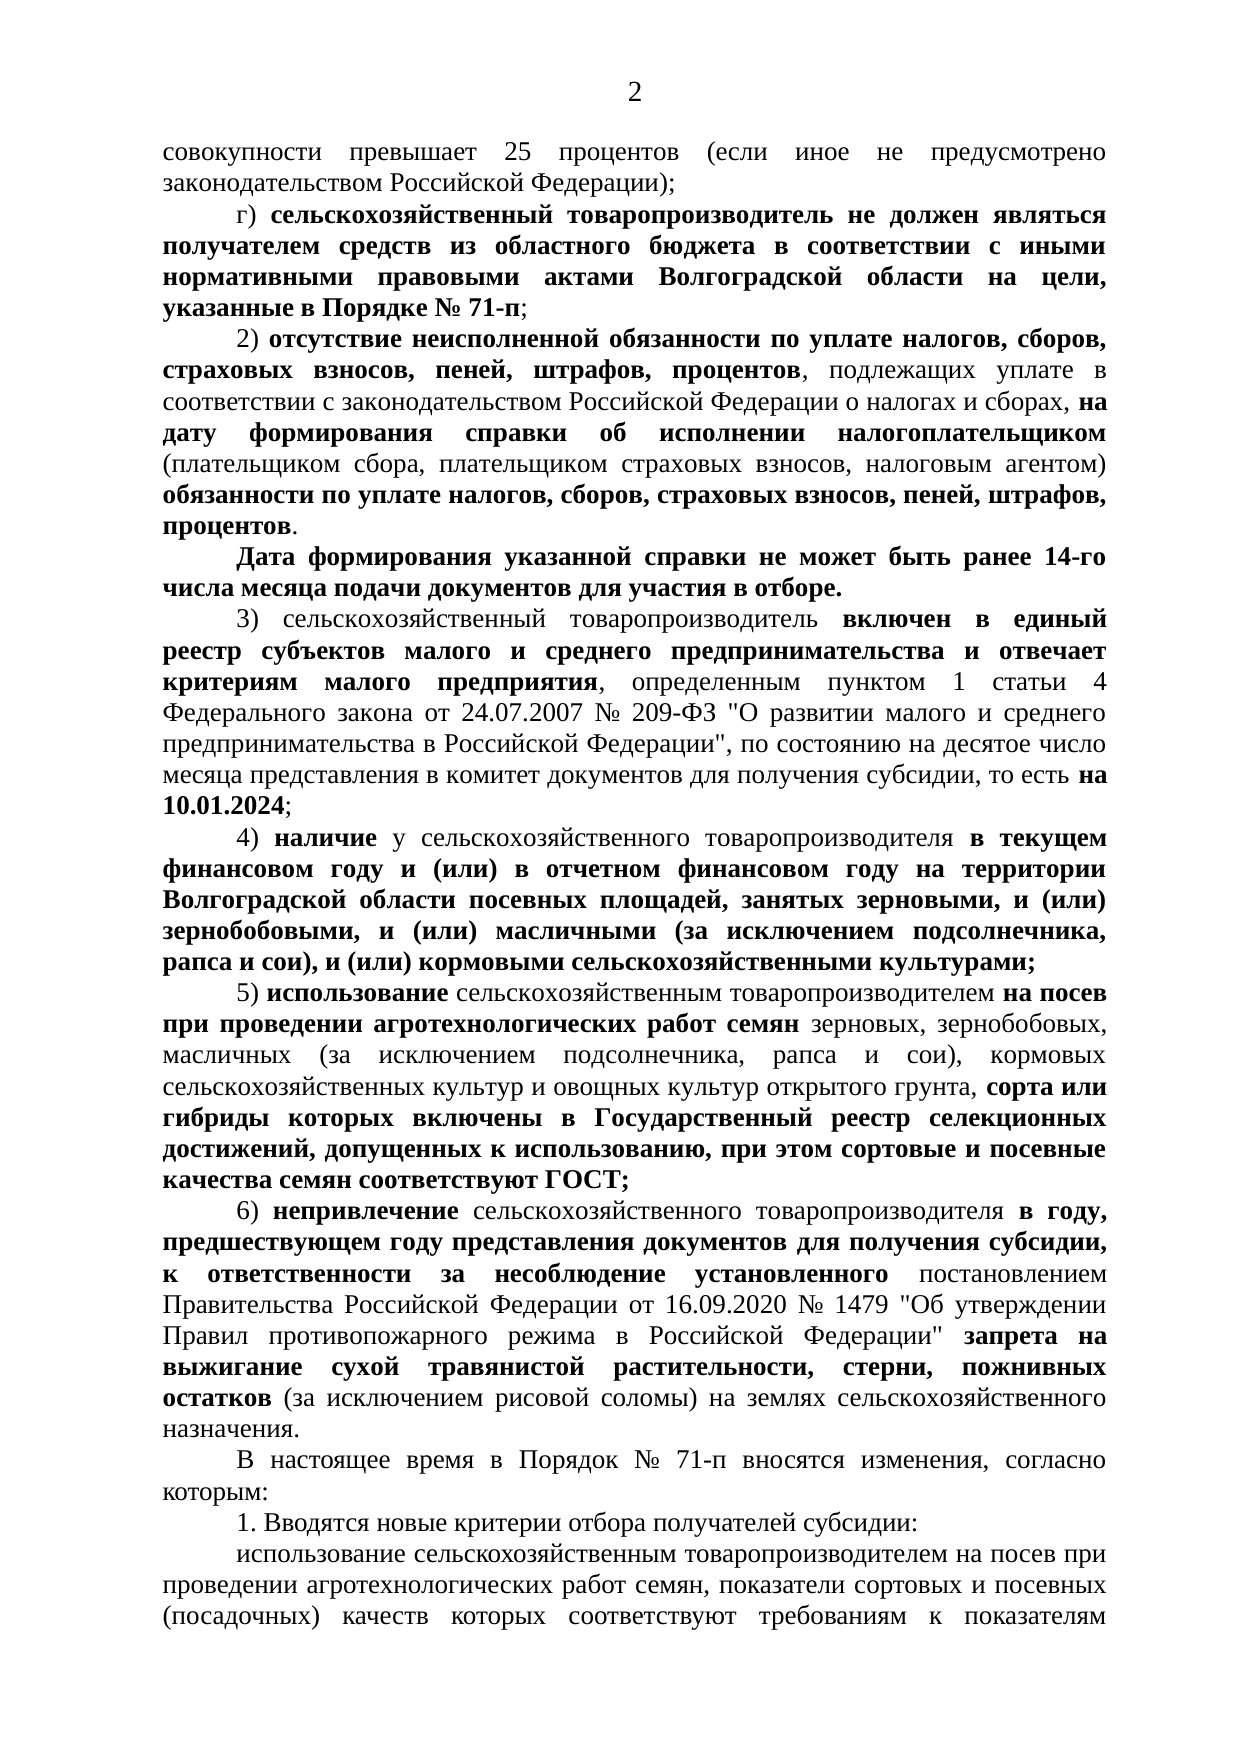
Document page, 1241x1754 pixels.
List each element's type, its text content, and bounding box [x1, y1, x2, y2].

text 5) использование сельскохозяйственным товаропроизводителем на посев при проведении агротехнологических работ семян зерновых, зернобобовых, масличных (за исключением подсолнечника, рапса и сои), кормовых сельскохозяйственных культур и овощных культур открытого грунта, сорта или гибриды которых включены в Государственный реестр селекционных достижений, допущенных к использованию, при этом сортовые и посевные качества семян соответствуют ГОСТ; [162, 976, 1107, 1194]
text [162, 1537, 1107, 1630]
text Дата формирования указанной справки не может быть ранее 14-го числа месяца подачи документов для участия в отборе. [162, 540, 1107, 603]
text 4) наличие у сельскохозяйственного товаропроизводителя в текущем финансовом году и (или) в отчетном финансовом году на территории Волгоградской области посевных площадей, занятых зерновыми, и (или) зернобобовыми, и (или) масличными (за исключением подсолнечника, рапса и сои), и (или) кормовыми сельскохозяйственными культурами; [162, 821, 1107, 976]
text 1. Вводятся новые критерии отбора получателей субсидии: [162, 1506, 1107, 1537]
text 3) сельскохозяйственный товаропроизводитель включен в единый реестр субъектов малого и среднего предпринимательства и отвечает критериям малого предприятия, определенным пунктом 1 статьи 4 Федерального закона от 24.07.2007 № 209-ФЗ "О развитии малого и среднего предпринимательства в Российской Федерации", по состоянию на десятое число месяца представления в комитет документов для получения субсидии, то есть на 10.01.2024; [162, 603, 1107, 821]
text 6) непривлечение сельскохозяйственного товаропроизводителя в году, предшествующем году представления документов для получения субсидии, к ответственности за несоблюдение установленного постановлением Правительства Российской Федерации от 16.09.2020 № 1479 "Об утверждении Правил противопожарного режима в Российской Федерации" запрета на выжигание сухой травянистой растительности, стерни, пожнивных остатков (за исключением рисовой соломы) на землях сельскохозяйственного назначения. [162, 1194, 1107, 1443]
text В настоящее время в Порядок № 71-п вносятся изменения, согласно которым: [162, 1443, 1107, 1506]
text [162, 135, 1107, 198]
text 2) отсутствие неисполненной обязанности по уплате налогов, сборов, страховых взносов, пеней, штрафов, процентов, подлежащих уплате в соответствии с законодательством Российской Федерации о налогах и сборах, на дату формирования справки об исполнении налогоплательщиком (плательщиком сбора, плательщиком страховых взносов, налоговым агентом) обязанности по уплате налогов, сборов, страховых взносов, пеней, штрафов, процентов. [162, 322, 1107, 540]
text г) сельскохозяйственный товаропроизводитель не должен являться получателем средств из областного бюджета в соответствии с иными нормативными правовыми актами Волгоградской области на цели, указанные в Порядке № 71-п; [162, 198, 1107, 322]
